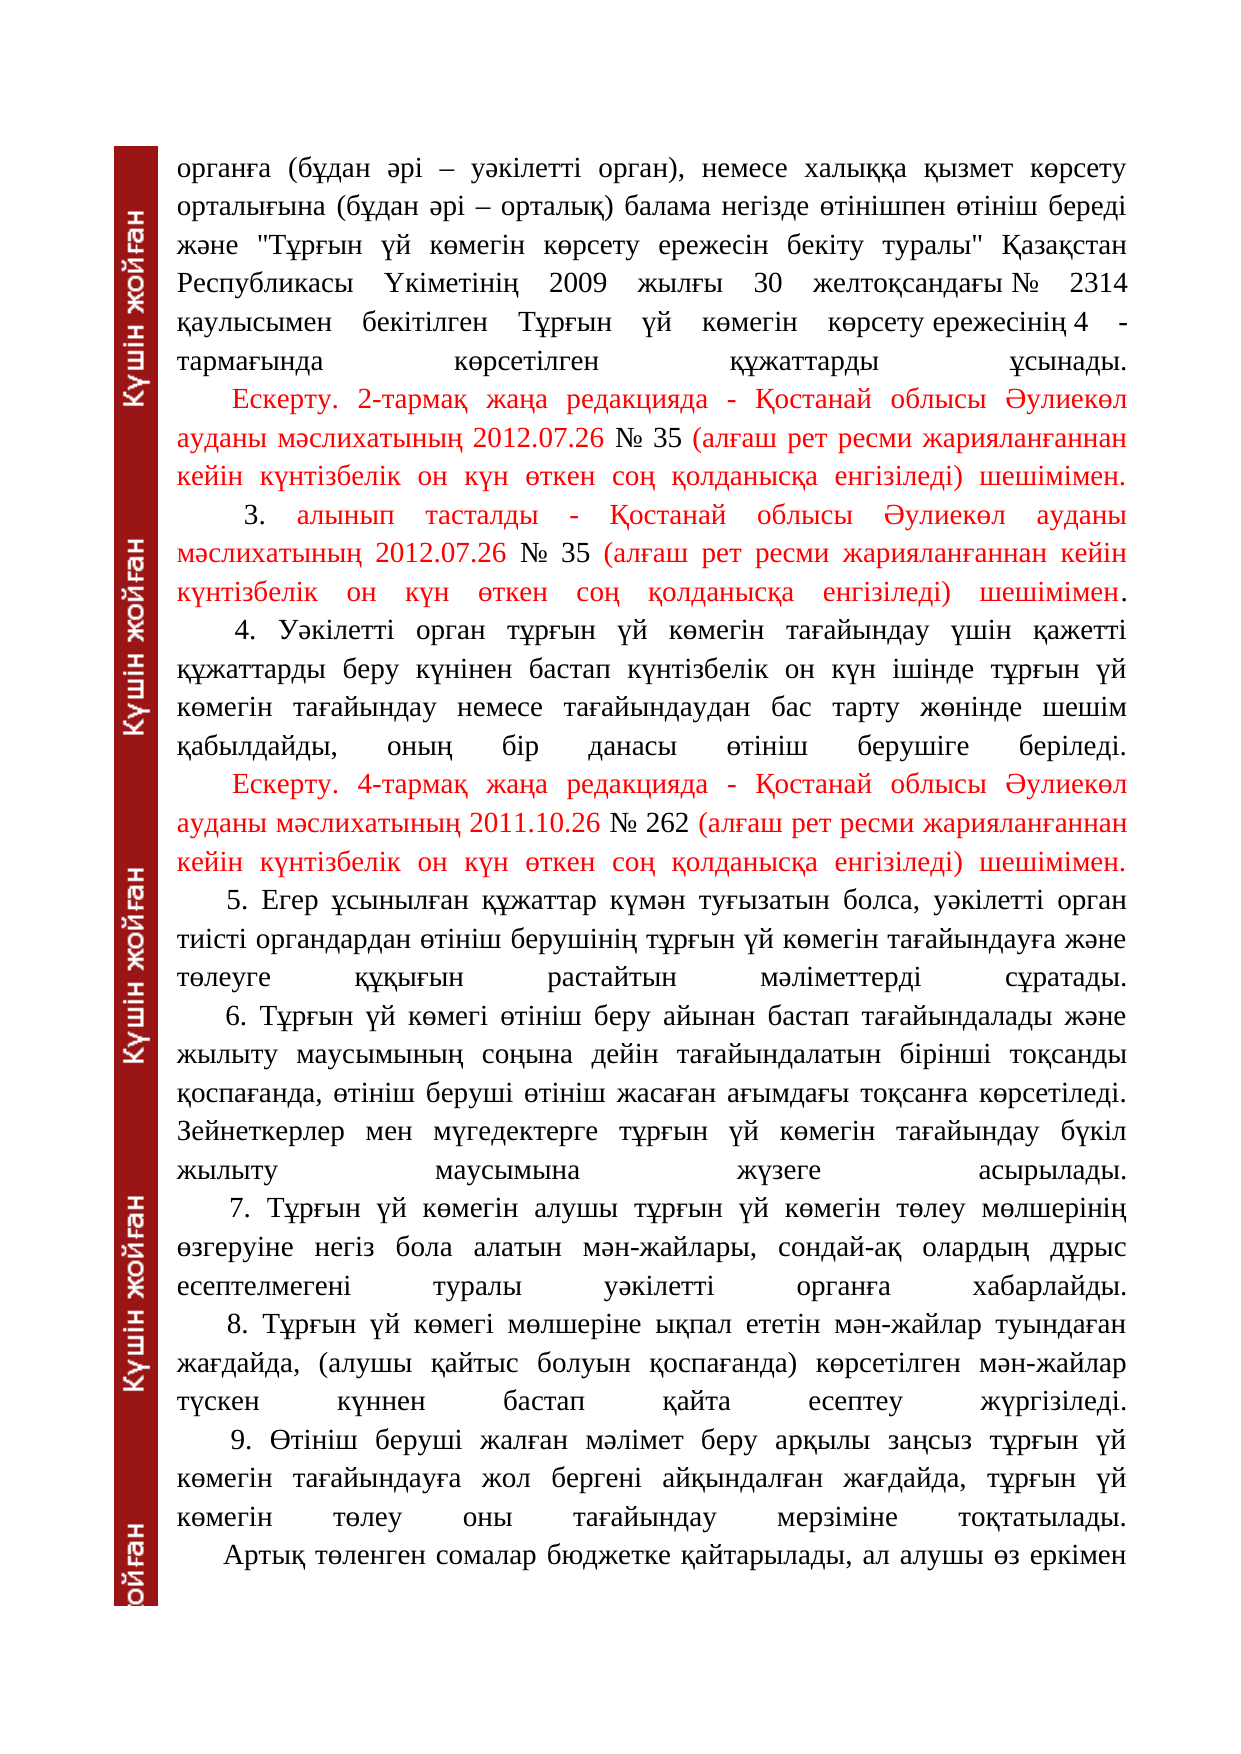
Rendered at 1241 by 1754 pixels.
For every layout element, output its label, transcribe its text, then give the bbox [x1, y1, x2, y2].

picture [114, 1571, 158, 1606]
picture [114, 146, 158, 150]
